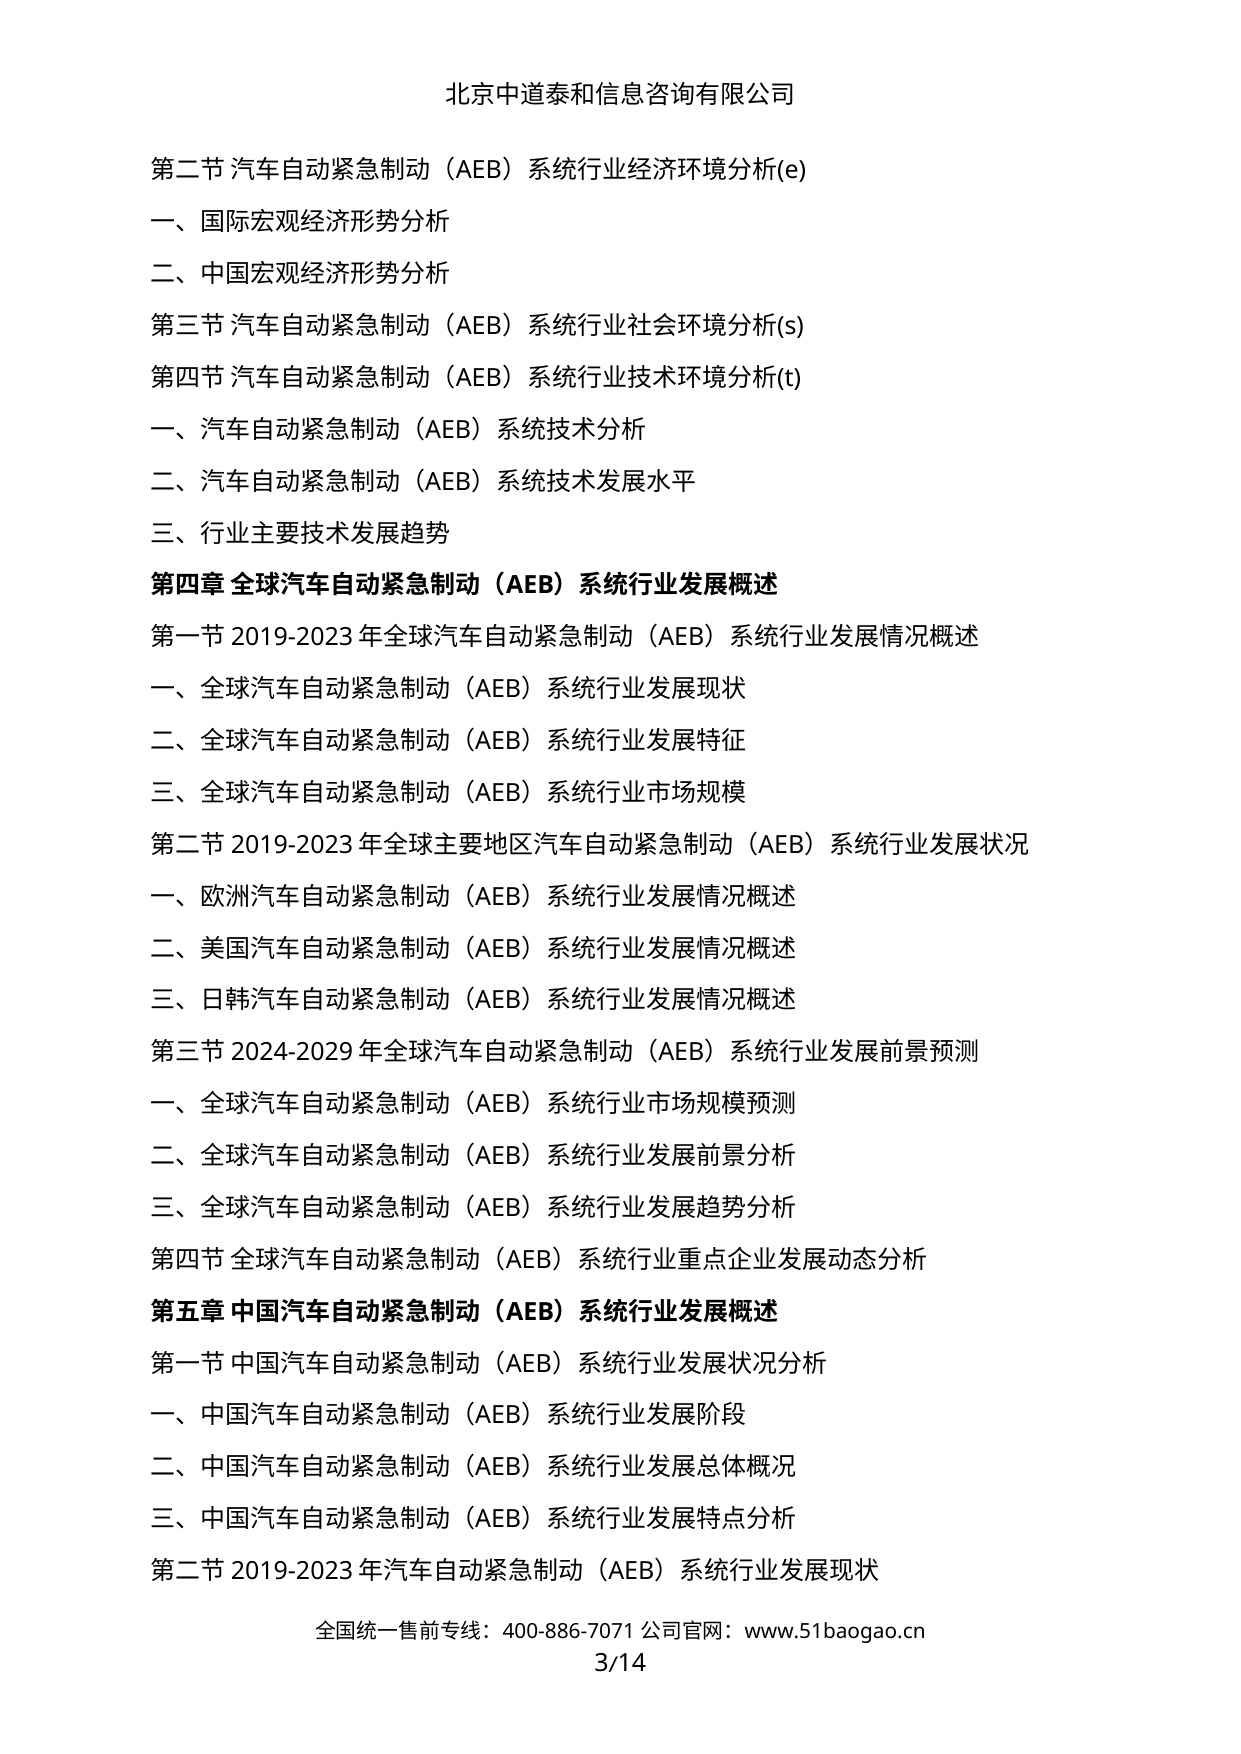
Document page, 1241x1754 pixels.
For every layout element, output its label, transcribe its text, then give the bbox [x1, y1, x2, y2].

text 第四章 全球汽车自动紧急制动（AEB）系统行业发展概述 [150, 565, 1090, 601]
text 第一节 中国汽车自动紧急制动（AEB）系统行业发展状况分析 [150, 1343, 1090, 1379]
text 第二节 2019-2023年汽车自动紧急制动（AEB）系统行业发展现状 [150, 1551, 1090, 1587]
text 三、日韩汽车自动紧急制动（AEB）系统行业发展情况概述 [150, 980, 1090, 1016]
text 三、行业主要技术发展趋势 [150, 513, 1090, 549]
text 第四节 全球汽车自动紧急制动（AEB）系统行业重点企业发展动态分析 [150, 1239, 1090, 1276]
text 第五章 中国汽车自动紧急制动（AEB）系统行业发展概述 [150, 1291, 1090, 1327]
text 二、中国宏观经济形势分析 [150, 254, 1090, 290]
text 一、汽车自动紧急制动（AEB）系统技术分析 [150, 409, 1090, 446]
text 第三节 2024-2029年全球汽车自动紧急制动（AEB）系统行业发展前景预测 [150, 1032, 1090, 1068]
text 一、国际宏观经济形势分析 [150, 202, 1090, 238]
text 一、中国汽车自动紧急制动（AEB）系统行业发展阶段 [150, 1395, 1090, 1431]
text 第三节 汽车自动紧急制动（AEB）系统行业社会环境分析(s) [150, 306, 1090, 342]
text 三、全球汽车自动紧急制动（AEB）系统行业发展趋势分析 [150, 1187, 1090, 1224]
text 第二节 2019-2023年全球主要地区汽车自动紧急制动（AEB）系统行业发展状况 [150, 824, 1090, 861]
text 三、中国汽车自动紧急制动（AEB）系统行业发展特点分析 [150, 1499, 1090, 1535]
text 一、全球汽车自动紧急制动（AEB）系统行业市场规模预测 [150, 1084, 1090, 1120]
text 二、全球汽车自动紧急制动（AEB）系统行业发展特征 [150, 721, 1090, 757]
text 一、全球汽车自动紧急制动（AEB）系统行业发展现状 [150, 669, 1090, 705]
text 二、汽车自动紧急制动（AEB）系统技术发展水平 [150, 461, 1090, 497]
text 二、全球汽车自动紧急制动（AEB）系统行业发展前景分析 [150, 1136, 1090, 1172]
text 一、欧洲汽车自动紧急制动（AEB）系统行业发展情况概述 [150, 876, 1090, 912]
text 第一节 2019-2023年全球汽车自动紧急制动（AEB）系统行业发展情况概述 [150, 617, 1090, 653]
text 三、全球汽车自动紧急制动（AEB）系统行业市场规模 [150, 772, 1090, 809]
text 第四节 汽车自动紧急制动（AEB）系统行业技术环境分析(t) [150, 357, 1090, 394]
text 二、中国汽车自动紧急制动（AEB）系统行业发展总体概况 [150, 1447, 1090, 1483]
text 二、美国汽车自动紧急制动（AEB）系统行业发展情况概述 [150, 928, 1090, 964]
text 第二节 汽车自动紧急制动（AEB）系统行业经济环境分析(e) [150, 150, 1090, 186]
